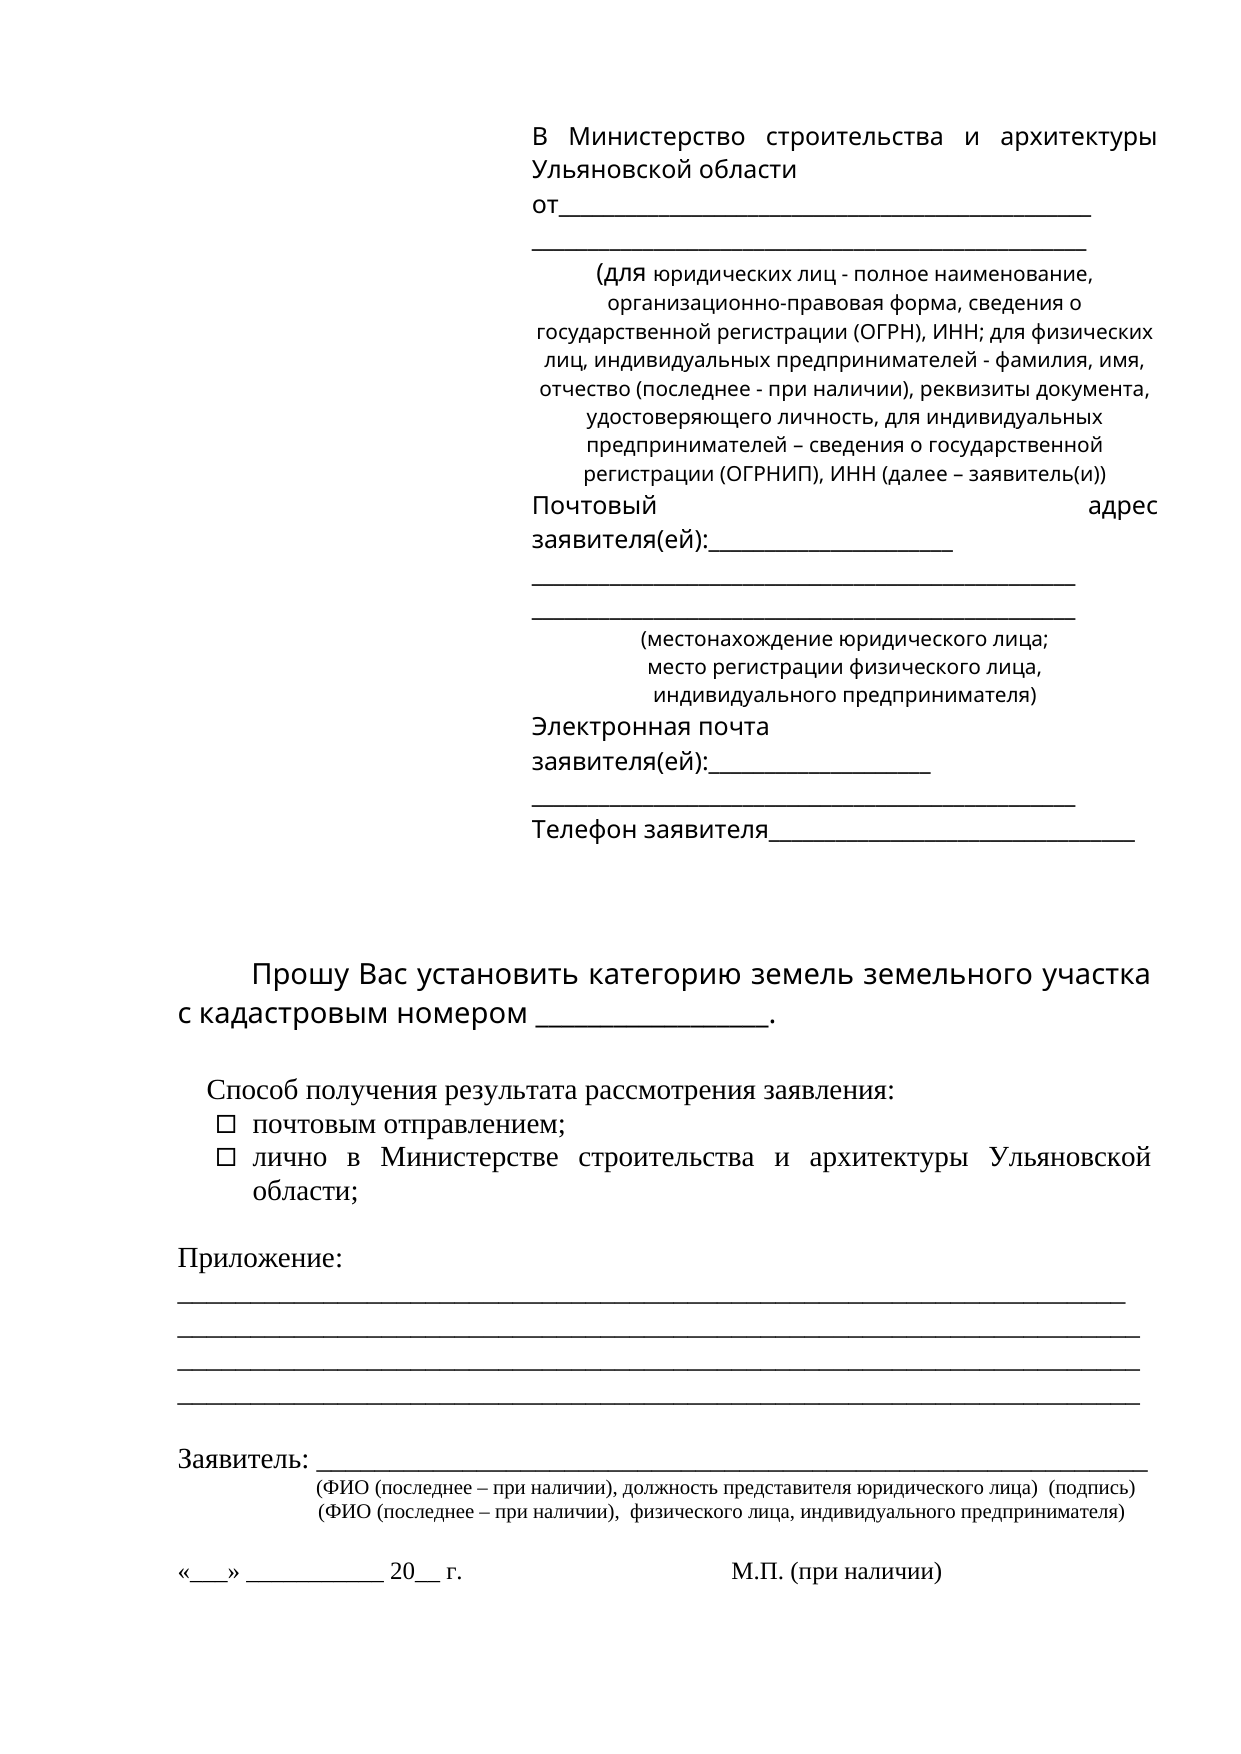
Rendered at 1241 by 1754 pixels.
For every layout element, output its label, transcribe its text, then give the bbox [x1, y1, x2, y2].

text Заявитель: _________________________________________________________ [177, 1441, 1152, 1475]
table_cell от________________________________________________ __________________________________________________ (для юридических лиц - полное наименование, организационно-правовая форма, сведения о государственной регистрации (ОГРН), ИНН; для физических лиц, индивидуальных предпринимателей - фамилия, имя, отчество (последнее - при наличии), реквизиты документа, удостоверяющего личность, для индивидуальных предпринимателей – сведения о государственной регистрации (ОГРНИП), ИНН (далее – заявитель(и)) [166, 186, 1169, 487]
table_cell Почтовый адрес заявителя(ей):______________________ _________________________________________________ _________________________________________________ (местонахождение юридического лица; место регистрации физического лица, индивидуального предпринимателя) [166, 488, 1169, 709]
list почтовым отправлением; [215, 1106, 1152, 1139]
table_header В Министерство строительства и архитектуры Ульяновской области [166, 118, 1169, 186]
text (ФИО (последнее – при наличии), должность представителя юридического лица) (подпись) [177, 1475, 1152, 1499]
text __________________________________________________________________ [177, 1341, 1152, 1374]
text «___» ___________ 20__ г. М.П. (при наличии) [177, 1556, 1152, 1585]
text Способ получения результата рассмотрения заявления: [177, 1072, 1152, 1106]
text (ФИО (последнее – при наличии), физического лица, индивидуального предпринимателя) [177, 1499, 1152, 1523]
table_cell Электронная почта заявителя(ей):____________________ _________________________________________________ Телефон заявителя_________________________________ [166, 709, 1169, 879]
list лично в Министерстве строительства и архитектуры Ульяновской области; [215, 1139, 1152, 1206]
text __________________________________________________________________ [177, 1307, 1152, 1341]
text Приложение: _________________________________________________________________ [177, 1240, 1152, 1307]
text __________________________________________________________________ [177, 1374, 1152, 1408]
text Прошу Вас установить категорию земель земельного участка с кадастровым номером __________________. [177, 953, 1152, 1032]
